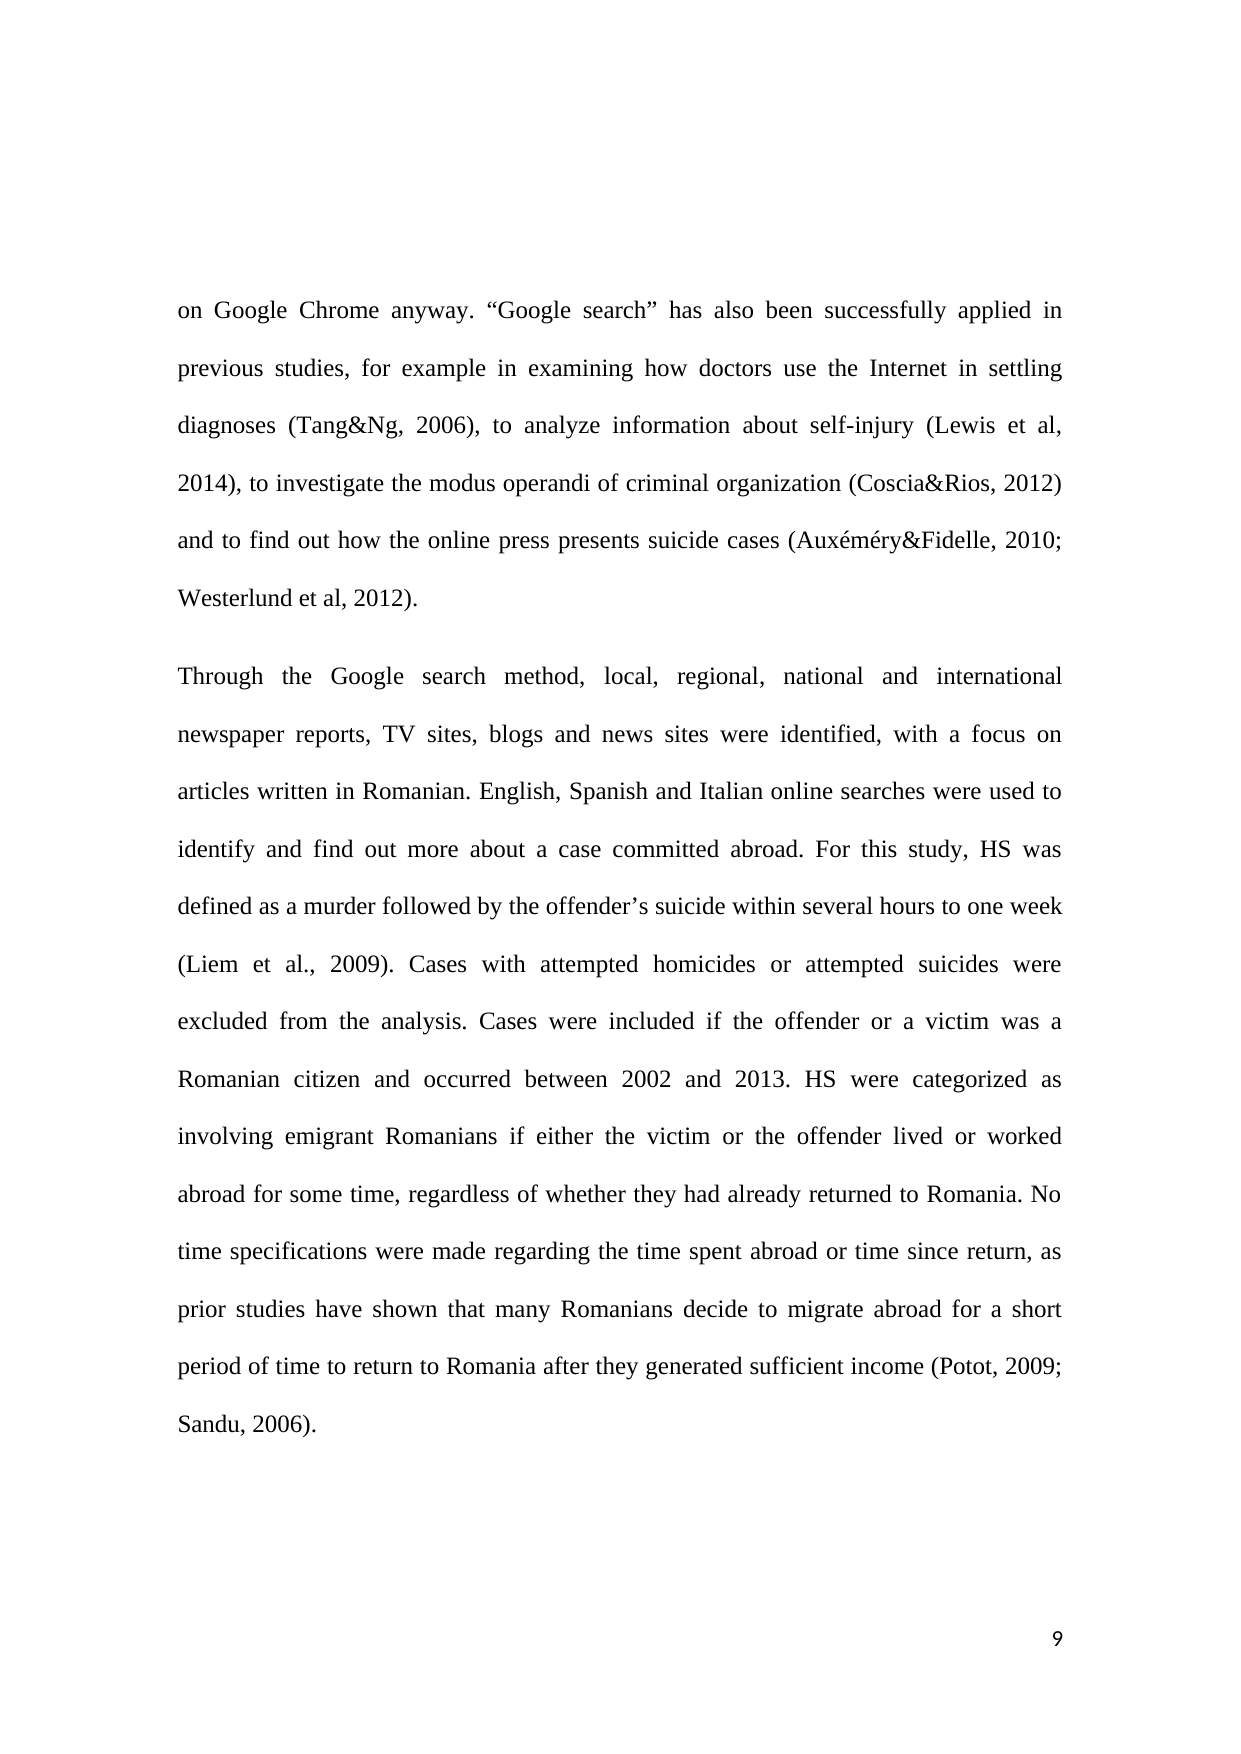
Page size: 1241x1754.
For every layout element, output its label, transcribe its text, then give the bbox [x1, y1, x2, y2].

text Through the Google search method, local, regional, national and international newspaper reports, TV sites, blogs and news sites were identified, with a focus on articles written in Romanian. English, Spanish and Italian online searches were used to identify and find out more about a case committed abroad. For this study, HS was defined as a murder followed by the offender’s suicide within several hours to one week (Liem et al., 2009). Cases with attempted homicides or attempted suicides were excluded from the analysis. Cases were included if the offender or a victim was a Romanian citizen and occurred between 2002 and 2013. HS were categorized as involving emigrant Romanians if either the victim or the offender lived or worked abroad for some time, regardless of whether they had already returned to Romania. No time specifications were made regarding the time spent abroad or time since return, as prior studies have shown that many Romanians decide to migrate abroad for a short period of time to return to Romania after they generated sufficient income (Potot, 2009; Sandu, 2006). [177, 661, 1063, 1437]
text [177, 295, 1063, 612]
